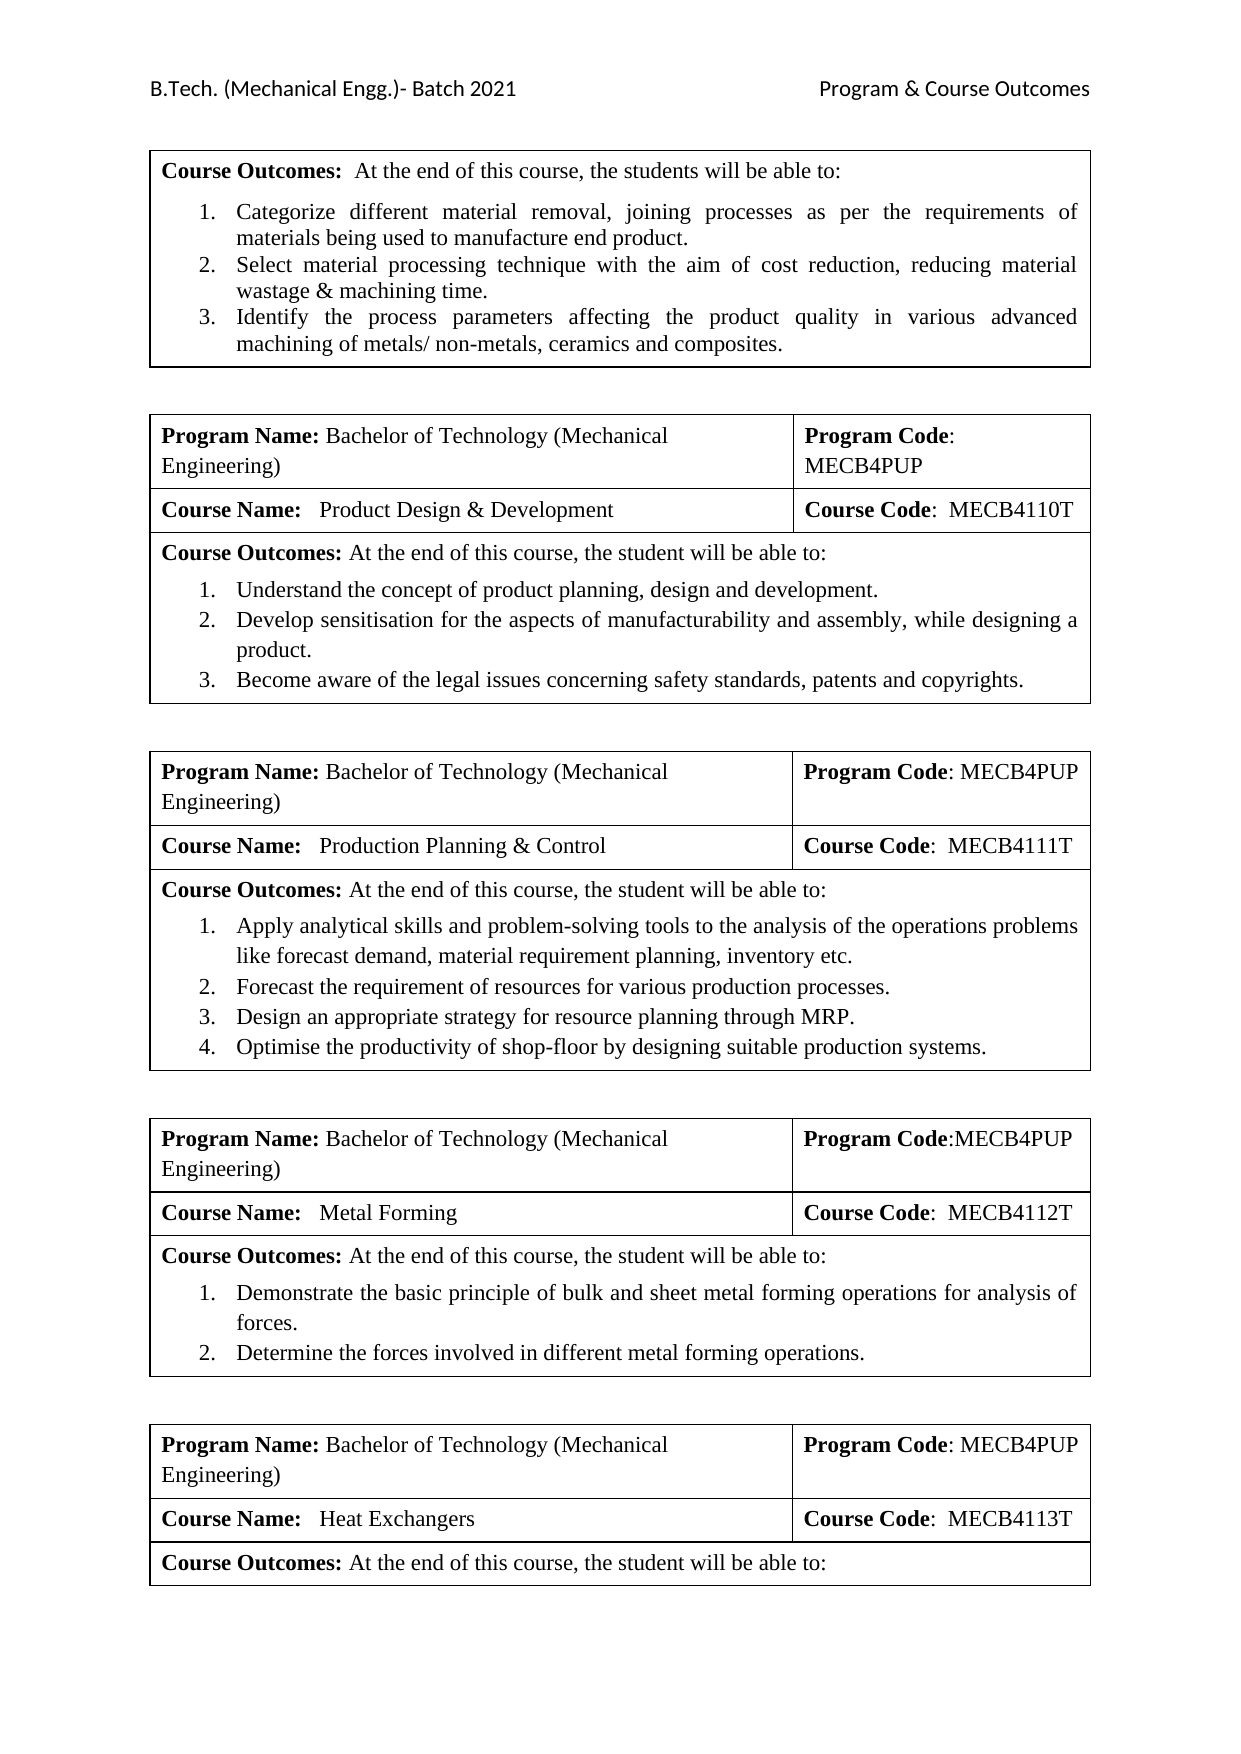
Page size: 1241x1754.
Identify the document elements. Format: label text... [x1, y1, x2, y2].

table_header Program Code: MECB4PUP [793, 752, 1090, 825]
table_cell Course Name: Product Design & Development [151, 489, 793, 532]
table_cell Course Outcomes: At the end of this course, the student will be able to: Demonstrate the basic principle of bulk and sheet metal forming operations for analysis of forces. Determine the forces involved in different metal forming operations. [151, 1236, 1090, 1376]
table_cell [151, 1543, 1090, 1585]
table_header Program Name: Bachelor of Technology (Mechanical Engineering) [151, 415, 793, 488]
table_cell Course Code: MECB4110T [794, 489, 1090, 532]
table_cell Course Code: MECB4113T [793, 1499, 1090, 1541]
table_header Program Name: Bachelor of Technology (Mechanical Engineering) [151, 1119, 792, 1191]
table_cell Course Outcomes: At the end of this course, the students will be able to: Categorize different material removal, joining processes as per the requirements of materials being used to manufacture end product. Select material processing technique with the aim of cost reduction, reducing material wastage & machining time. Identify the process parameters affecting the product quality in various advanced machining of metals/ non-metals, ceramics and composites. [151, 151, 1090, 366]
table_cell Course Code: MECB4111T [793, 826, 1090, 868]
table_header Program Code:MECB4PUP [793, 1119, 1090, 1191]
table_cell Course Code: MECB4112T [793, 1193, 1090, 1235]
table_header Program Code: MECB4PUP [793, 1425, 1090, 1498]
table_header Program Name: Bachelor of Technology (Mechanical Engineering) [151, 752, 792, 825]
table_cell Course Name: Metal Forming [151, 1193, 792, 1235]
table_cell Course Name: Production Planning & Control [151, 826, 792, 868]
table_header Program Code: MECB4PUP [794, 415, 1090, 488]
table_cell Course Name: Heat Exchangers [151, 1499, 792, 1541]
table_cell Course Outcomes: At the end of this course, the student will be able to: Apply analytical skills and problem-solving tools to the analysis of the operations problems like forecast demand, material requirement planning, inventory etc. Forecast the requirement of resources for various production processes. Design an appropriate strategy for resource planning through MRP. Optimise the productivity of shop-floor by designing suitable production systems. [151, 870, 1090, 1069]
table_cell Course Outcomes: At the end of this course, the student will be able to: Understand the concept of product planning, design and development. Develop sensitisation for the aspects of manufacturability and assembly, while designing a product. Become aware of the legal issues concerning safety standards, patents and copyrights. [151, 533, 1090, 703]
table_header Program Name: Bachelor of Technology (Mechanical Engineering) [151, 1425, 792, 1498]
